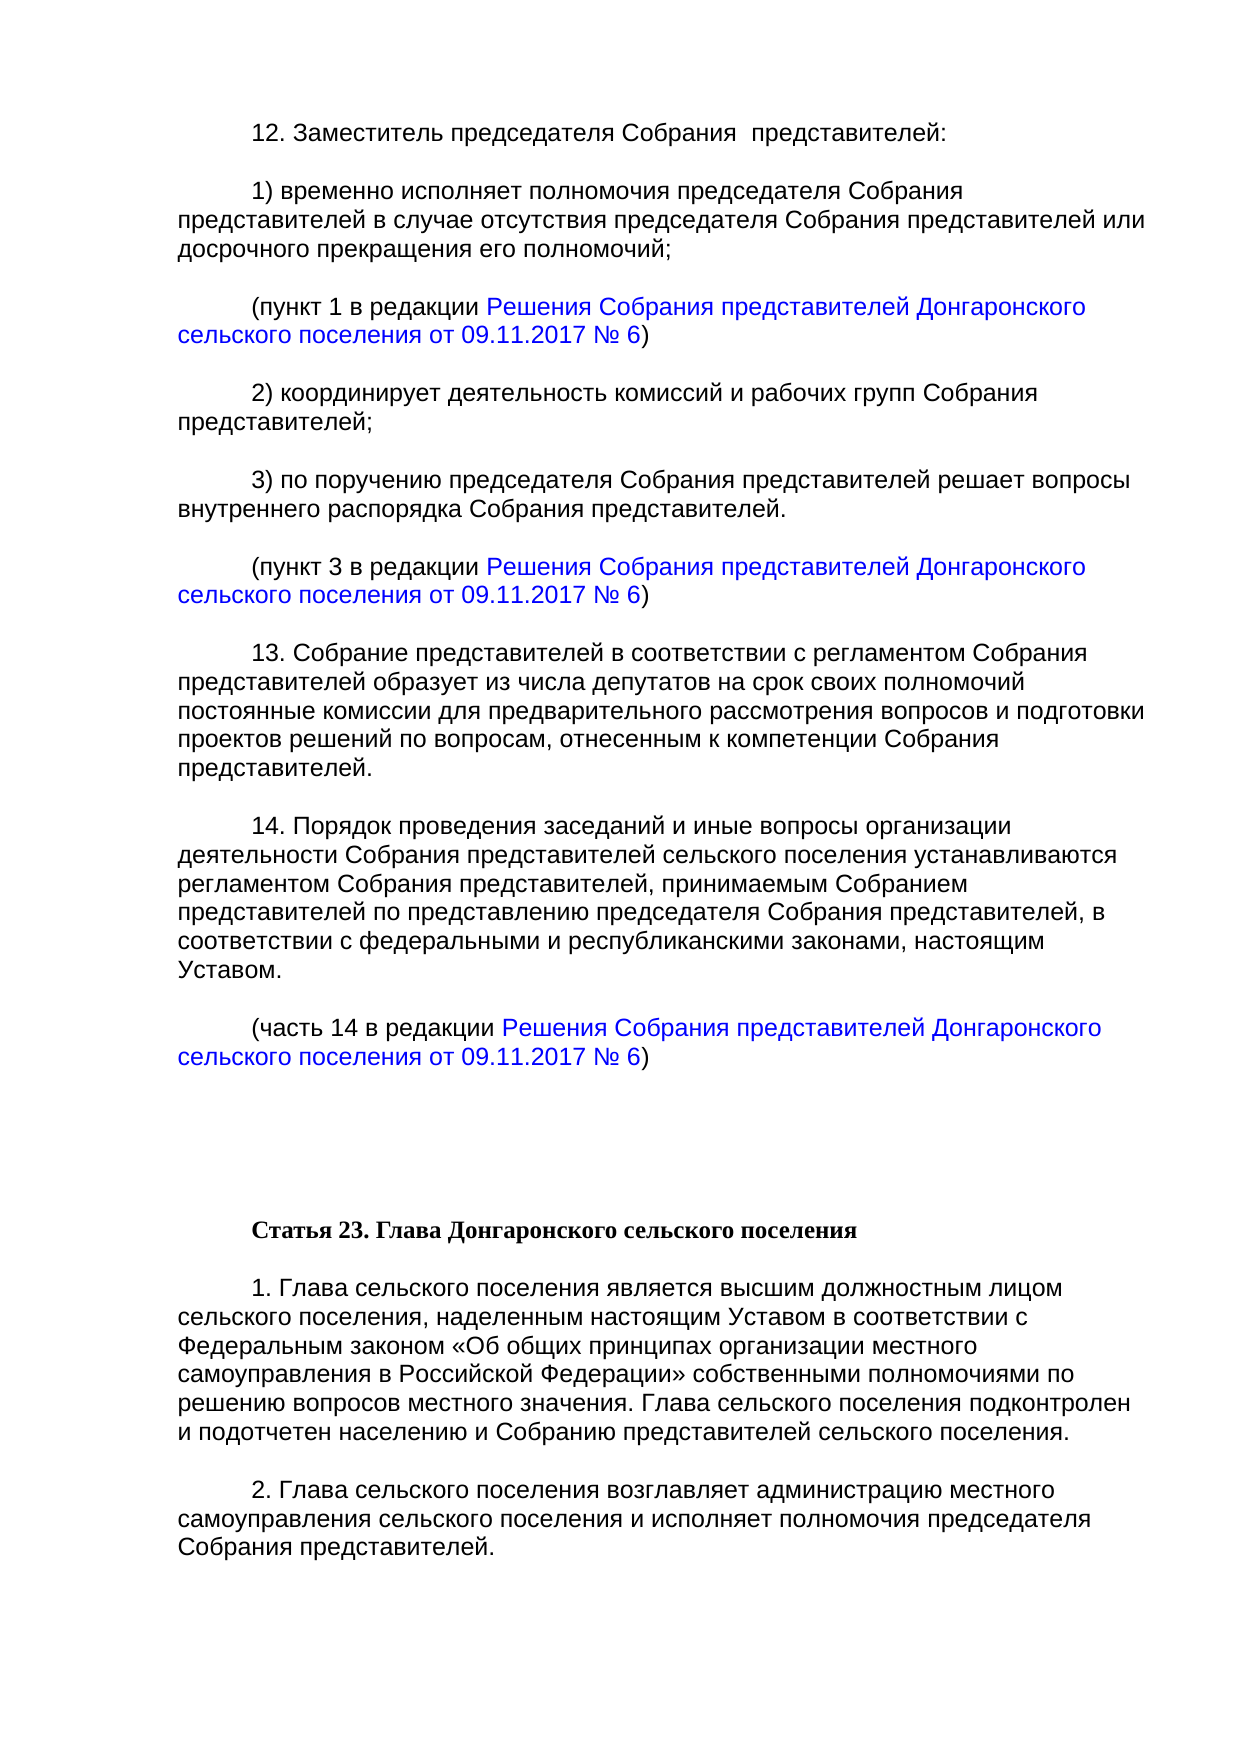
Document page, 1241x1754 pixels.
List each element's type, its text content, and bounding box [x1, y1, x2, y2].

text 3) по поручению председателя Собрания представителей решает вопросы внутреннего распорядка Собрания представителей. [177, 465, 1152, 522]
text (часть 14 в редакции Решения Собрания представителей Донгаронского сельского поселения от 09.11.2017 № 6) [177, 1013, 1152, 1070]
text 12. Заместитель председателя Собрания представителей: [177, 118, 1152, 147]
text 14. Порядок проведения заседаний и иные вопросы организации деятельности Собрания представителей сельского поселения устанавливаются регламентом Собрания представителей, принимаемым Собранием представителей по представлению председателя Собрания представителей, в соответствии с федеральными и республиканскими законами, настоящим Уставом. [177, 811, 1152, 983]
text 1) временно исполняет полномочия председателя Собрания представителей в случае отсутствия председателя Собрания представителей или досрочного прекращения его полномочий; [177, 176, 1152, 262]
text 1. Глава сельского поселения является высшим должностным лицом сельского поселения, наделенным настоящим Уставом в соответствии с Федеральным законом «Об общих принципах организации местного самоуправления в Российской Федерации» собственными полномочиями по решению вопросов местного значения. Глава сельского поселения подконтролен и подотчетен населению и Собранию представителей сельского поселения. [177, 1273, 1152, 1446]
text 2. Глава сельского поселения возглавляет администрацию местного самоуправления сельского поселения и исполняет полномочия председателя Собрания представителей. [177, 1475, 1152, 1561]
text (пункт 1 в редакции Решения Собрания представителей Донгаронского сельского поселения от 09.11.2017 № 6) [177, 291, 1152, 349]
text (пункт 3 в редакции Решения Собрания представителей Донгаронского сельского поселения от 09.11.2017 № 6) [177, 551, 1152, 609]
text 13. Собрание представителей в соответствии с регламентом Собрания представителей образует из числа депутатов на срок своих полномочий постоянные комиссии для предварительного рассмотрения вопросов и подготовки проектов решений по вопросам, отнесенным к компетенции Собрания представителей. [177, 638, 1152, 782]
text Статья 23. Глава Донгаронского сельского поселения [177, 1215, 1152, 1244]
text 2) координирует деятельность комиссий и рабочих групп Собрания представителей; [177, 378, 1152, 436]
